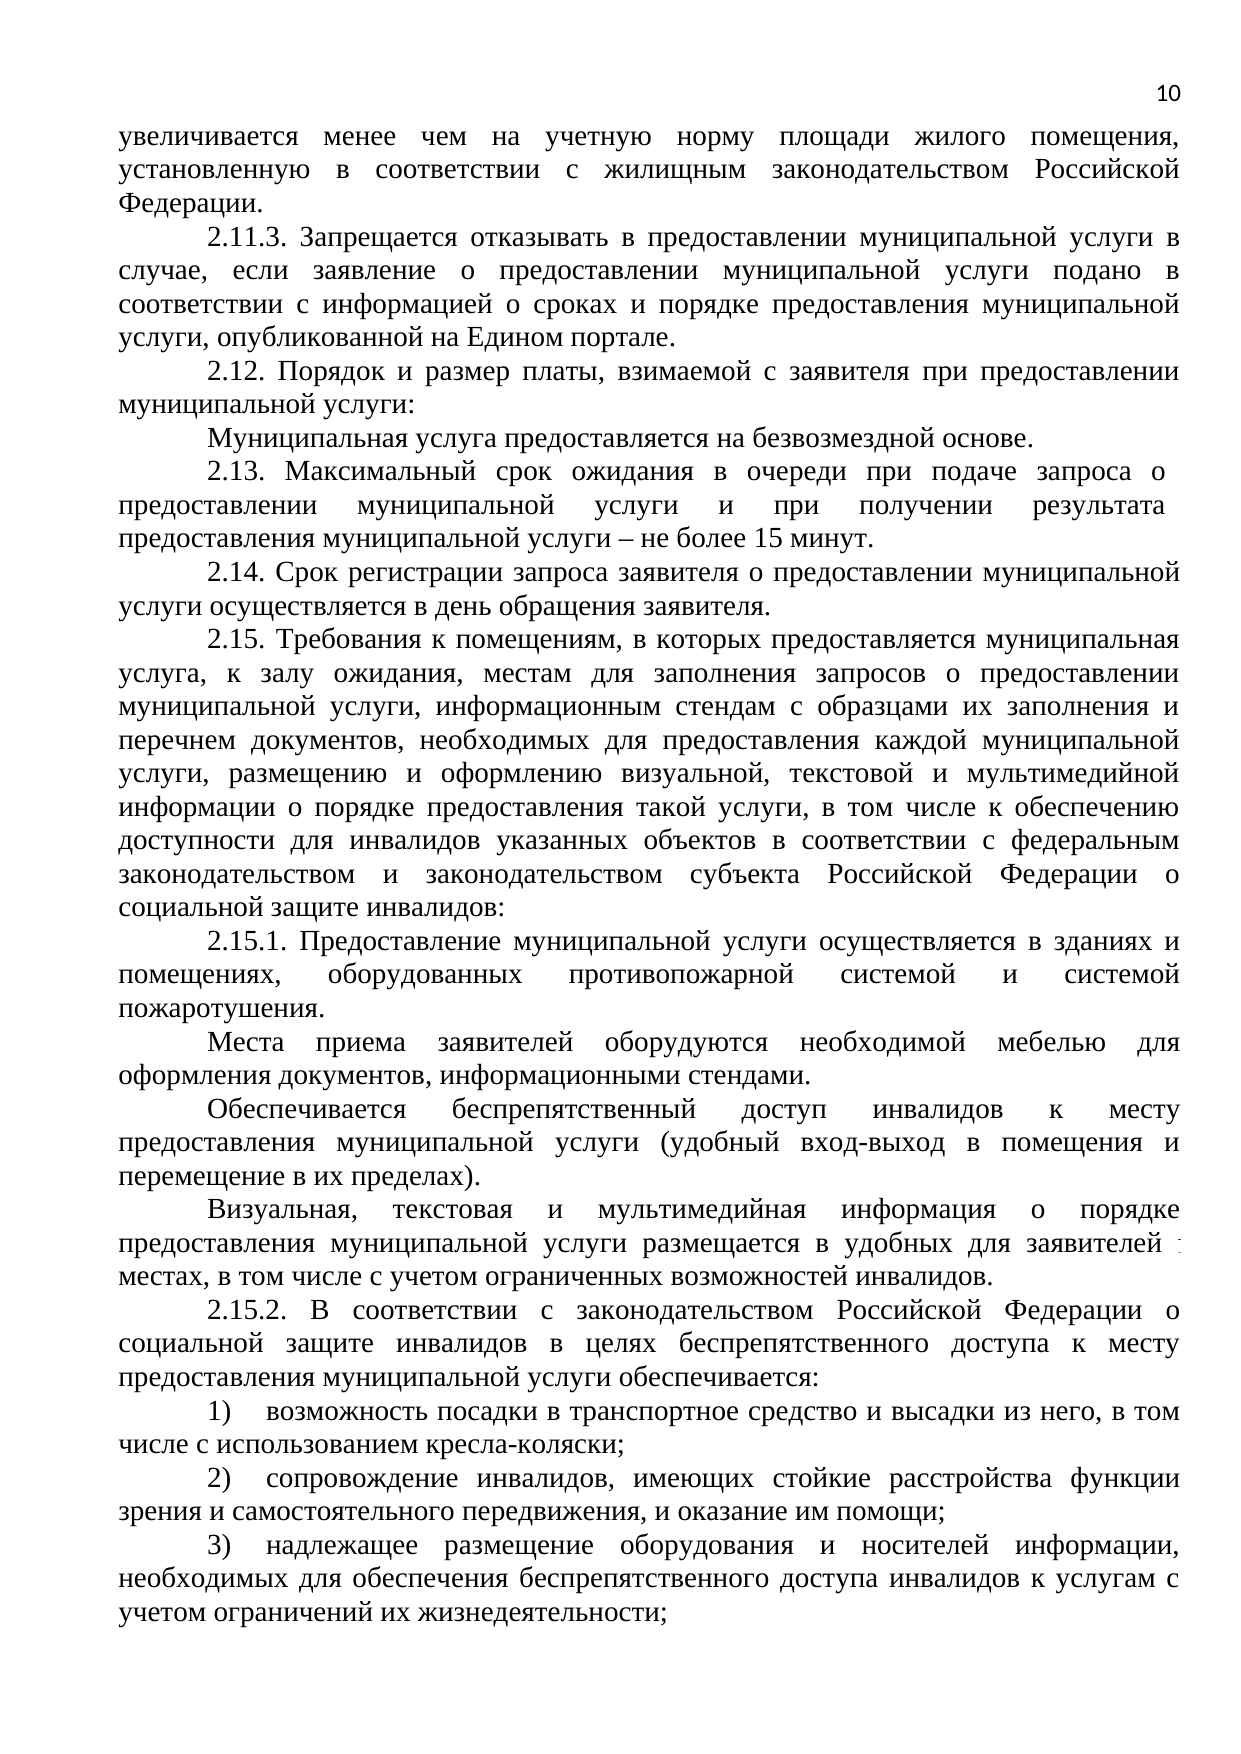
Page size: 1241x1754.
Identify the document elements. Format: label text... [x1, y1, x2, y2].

list возможность посадки в транспортное средство и высадки из него, в том числе с использованием кресла-коляски; [118, 1393, 1181, 1460]
text 2.11.3. Запрещается отказывать в предоставлении муниципальной услуги в случае, если заявление о предоставлении муниципальной услуги подано в соответствии с информацией о сроках и порядке предоставления муниципальной услуги, опубликованной на Едином портале. [118, 219, 1181, 353]
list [118, 118, 1181, 219]
text Обеспечивается беспрепятственный доступ инвалидов к месту предоставления муниципальной услуги (удобный вход-выход в помещения и перемещение в их пределах). [118, 1091, 1181, 1191]
text Муниципальная услуга предоставляется на безвозмездной основе. [118, 420, 1181, 453]
text 2.14. Срок регистрации запроса заявителя о предоставлении муниципальной услуги осуществляется в день обращения заявителя. [118, 554, 1181, 621]
text 2.12. Порядок и размер платы, взимаемой с заявителя при предоставлении муниципальной услуги: [118, 353, 1181, 420]
list Требования к помещениям, в которых предоставляется муниципальная услуга, к залу ожидания, местам для заполнения запросов о предоставлении муниципальной услуги, информационным стендам с образцами их заполнения и перечнем документов, необходимых для предоставления каждой муниципальной услуги, размещению и оформлению визуальной, текстовой и мультимедийной информации о порядке предоставления такой услуги, в том числе к обеспечению доступности для инвалидов указанных объектов в соответствии с федеральным законодательством и законодательством субъекта Российской Федерации о социальной защите инвалидов: [118, 621, 1180, 923]
text 2.13. Максимальный срок ожидания в очереди при подаче запроса о предоставлении муниципальной услуги и при получении результата предоставления муниципальной услуги – не более 15 минут. [118, 453, 1166, 554]
text Визуальная, текстовая и мультимедийная информация о порядке предоставления муниципальной услуги размещается в удобных для заявителей местах, в том числе с учетом ограниченных возможностей инвалидов. [118, 1191, 1181, 1292]
list надлежащее размещение оборудования и носителей информации, необходимых для обеспечения беспрепятственного доступа инвалидов к услугам с учетом ограничений их жизнедеятельности; [118, 1527, 1181, 1627]
list сопровождение инвалидов, имеющих стойкие расстройства функции зрения и самостоятельного передвижения, и оказание им помощи; [118, 1460, 1181, 1527]
text 2.15.1. Предоставление муниципальной услуги осуществляется в зданиях и помещениях, оборудованных противопожарной системой и системой пожаротушения. [118, 923, 1181, 1024]
text 2.15.2. В соответствии с законодательством Российской Федерации о социальной защите инвалидов в целях беспрепятственного доступа к месту предоставления муниципальной услуги обеспечивается: [118, 1292, 1181, 1393]
text Места приема заявителей оборудуются необходимой мебелью для оформления документов, информационными стендами. [118, 1024, 1181, 1091]
